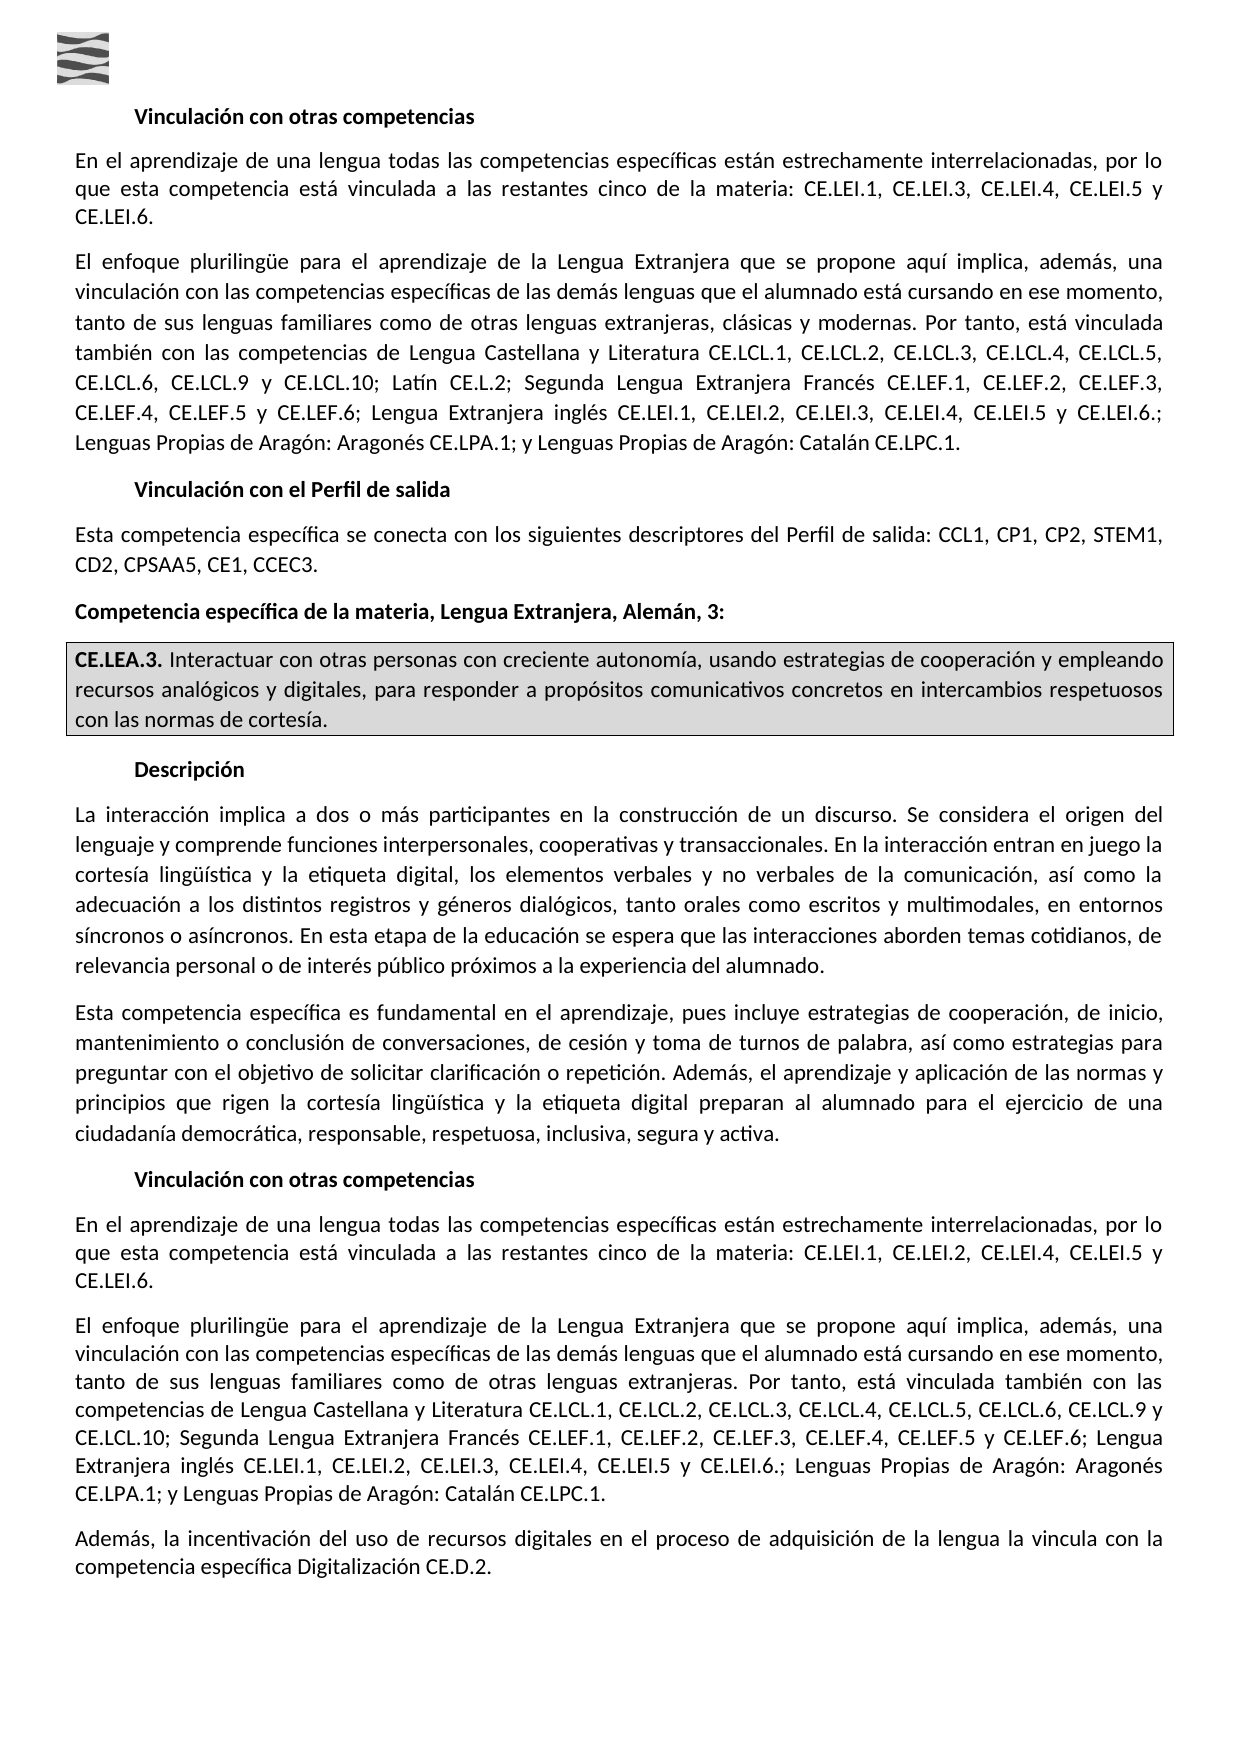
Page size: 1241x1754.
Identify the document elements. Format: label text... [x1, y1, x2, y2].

subtitle Vinculación con otras competencias [134, 102, 1165, 130]
subtitle Vinculación con el Perfil de salida [134, 475, 1165, 503]
text En el aprendizaje de una lengua todas las competencias específicas están estrechamente interrelacionadas, por lo que esta competencia está vinculada a las restantes cinco de la materia: CE.LEI.1, CE.LEI.2, CE.LEI.4, CE.LEI.5 y CE.LEI.6. [75, 1210, 1165, 1294]
text Además, la incentivación del uso de recursos digitales en el proceso de adquisición de la lengua la vincula con la competencia específica Digitalización CE.D.2. [75, 1524, 1165, 1580]
text Esta competencia específica es fundamental en el aprendizaje, pues incluye estrategias de cooperación, de inicio, mantenimiento o conclusión de conversaciones, de cesión y toma de turnos de palabra, así como estrategias para preguntar con el objetivo de solicitar clarificación o repetición. Además, el aprendizaje y aplicación de las normas y principios que rigen la cortesía lingüística y la etiqueta digital preparan al alumnado para el ejercicio de una ciudadanía democrática, responsable, respetuosa, inclusiva, segura y activa. [75, 998, 1165, 1147]
text CE.LEA.3. Interactuar con otras personas con creciente autonomía, usando estrategias de cooperación y empleando recursos analógicos y digitales, para responder a propósitos comunicativos concretos en intercambios respetuosos con las normas de cortesía. [67, 643, 1173, 735]
subtitle Competencia específica de la materia, Lengua Extranjera, Alemán, 3: [75, 597, 1165, 625]
text El enfoque plurilingüe para el aprendizaje de la Lengua Extranjera que se propone aquí implica, además, una vinculación con las competencias específicas de las demás lenguas que el alumnado está cursando en ese momento, tanto de sus lenguas familiares como de otras lenguas extranjeras. Por tanto, está vinculada también con las competencias de Lengua Castellana y Literatura CE.LCL.1, CE.LCL.2, CE.LCL.3, CE.LCL.4, CE.LCL.5, CE.LCL.6, CE.LCL.9 y CE.LCL.10; Segunda Lengua Extranjera Francés CE.LEF.1, CE.LEF.2, CE.LEF.3, CE.LEF.4, CE.LEF.5 y CE.LEF.6; Lengua Extranjera inglés CE.LEI.1, CE.LEI.2, CE.LEI.3, CE.LEI.4, CE.LEI.5 y CE.LEI.6.; Lenguas Propias de Aragón: Aragonés CE.LPA.1; y Lenguas Propias de Aragón: Catalán CE.LPC.1. [75, 1311, 1165, 1507]
text Esta competencia específica se conecta con los siguientes descriptores del Perfil de salida: CCL1, CP1, CP2, STEM1, CD2, CPSAA5, CE1, CCEC3. [75, 520, 1165, 578]
text En el aprendizaje de una lengua todas las competencias específicas están estrechamente interrelacionadas, por lo que esta competencia está vinculada a las restantes cinco de la materia: CE.LEI.1, CE.LEI.3, CE.LEI.4, CE.LEI.5 y CE.LEI.6. [75, 146, 1165, 231]
subtitle Descripción [134, 755, 1165, 783]
text La interacción implica a dos o más participantes en la construcción de un discurso. Se considera el origen del lenguaje y comprende funciones interpersonales, cooperativas y transaccionales. En la interacción entran en juego la cortesía lingüística y la etiqueta digital, los elementos verbales y no verbales de la comunicación, así como la adecuación a los distintos registros y géneros dialógicos, tanto orales como escritos y multimodales, en entornos síncronos o asíncronos. En esta etapa de la educación se espera que las interacciones aborden temas cotidianos, de relevancia personal o de interés público próximos a la experiencia del alumnado. [75, 800, 1165, 979]
subtitle Vinculación con otras competencias [134, 1166, 1165, 1194]
text El enfoque plurilingüe para el aprendizaje de la Lengua Extranjera que se propone aquí implica, además, una vinculación con las competencias específicas de las demás lenguas que el alumnado está cursando en ese momento, tanto de sus lenguas familiares como de otras lenguas extranjeras, clásicas y modernas. Por tanto, está vinculada también con las competencias de Lengua Castellana y Literatura CE.LCL.1, CE.LCL.2, CE.LCL.3, CE.LCL.4, CE.LCL.5, CE.LCL.6, CE.LCL.9 y CE.LCL.10; Latín CE.L.2; Segunda Lengua Extranjera Francés CE.LEF.1, CE.LEF.2, CE.LEF.3, CE.LEF.4, CE.LEF.5 y CE.LEF.6; Lengua Extranjera inglés CE.LEI.1, CE.LEI.2, CE.LEI.3, CE.LEI.4, CE.LEI.5 y CE.LEI.6.; Lenguas Propias de Aragón: Aragonés CE.LPA.1; y Lenguas Propias de Aragón: Catalán CE.LPC.1. [75, 247, 1165, 456]
